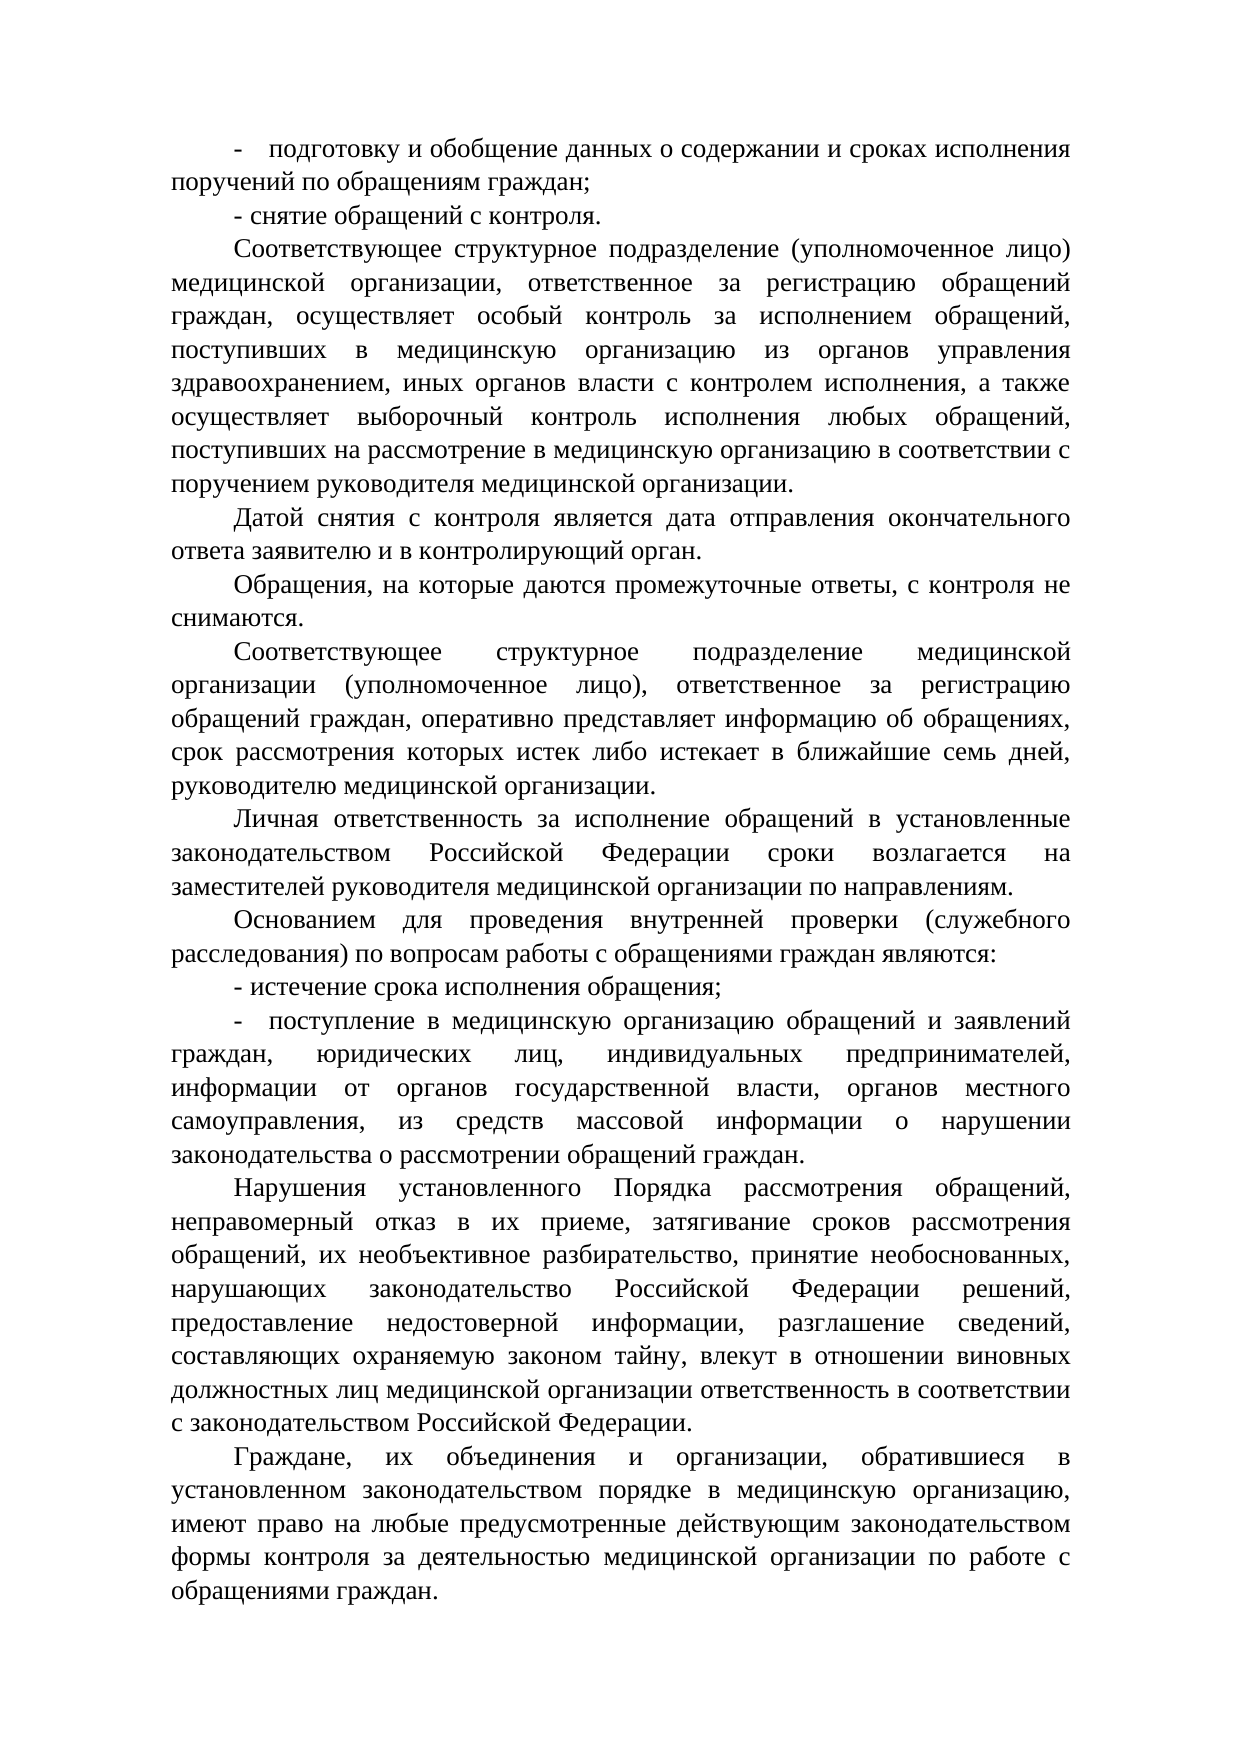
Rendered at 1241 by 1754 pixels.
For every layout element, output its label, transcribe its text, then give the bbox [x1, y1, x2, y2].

text Основанием для проведения внутренней проверки (служебного расследования) по вопросам работы с обращениями граждан являются: [171, 902, 1072, 969]
text Граждане, их объединения и организации, обратившиеся в установленном законодательством порядке в медицинскую организацию, имеют право на любые предусмотренные действующим законодательством формы контроля за деятельностью медицинской организации по работе с обращениями граждан. [171, 1438, 1072, 1606]
text Личная ответственность за исполнение обращений в установленные законодательством Российской Федерации сроки возлагается на заместителей руководителя медицинской организации по направлениям. [171, 801, 1072, 902]
list поступление в медицинскую организацию обращений и заявлений граждан, юридических лиц, индивидуальных предпринимателей, информации от органов государственной власти, органов местного самоуправления, из средств массовой информации о нарушении законодательства о рассмотрении обращений граждан. [171, 1002, 1072, 1170]
list истечение срока исполнения обращения; [171, 969, 1074, 1002]
text Соответствующее структурное подразделение медицинской организации (уполномоченное лицо), ответственное за регистрацию обращений граждан, оперативно представляет информацию об обращениях, срок рассмотрения которых истек либо истекает в ближайшие семь дней, руководителю медицинской организации. [171, 633, 1072, 801]
text Нарушения установленного Порядка рассмотрения обращений, неправомерный отказ в их приеме, затягивание сроков рассмотрения обращений, их необъективное разбирательство, принятие необоснованных, нарушающих законодательство Российской Федерации решений, предоставление недостоверной информации, разглашение сведений, составляющих охраняемую законом тайну, влекут в отношении виновных должностных лиц медицинской организации ответственность в соответствии с законодательством Российской Федерации. [171, 1170, 1072, 1438]
text Соответствующее структурное подразделение (уполномоченное лицо) медицинской организации, ответственное за регистрацию обращений граждан, осуществляет особый контроль за исполнением обращений, поступивших в медицинскую организацию из органов управления здравоохранением, иных органов власти с контролем исполнения, а также осуществляет выборочный контроль исполнения любых обращений, поступивших на рассмотрение в медицинскую организацию в соответствии с поручением руководителя медицинской организации. [171, 231, 1072, 499]
text Датой снятия с контроля является дата отправления окончательного ответа заявителю и в контролирующий орган. [171, 499, 1072, 566]
list снятие обращений с контроля. [171, 197, 1074, 231]
text Обращения, на которые даются промежуточные ответы, с контроля не снимаются. [171, 566, 1072, 633]
list подготовку и обобщение данных о содержании и сроках исполнения поручений по обращениям граждан; [171, 130, 1072, 197]
